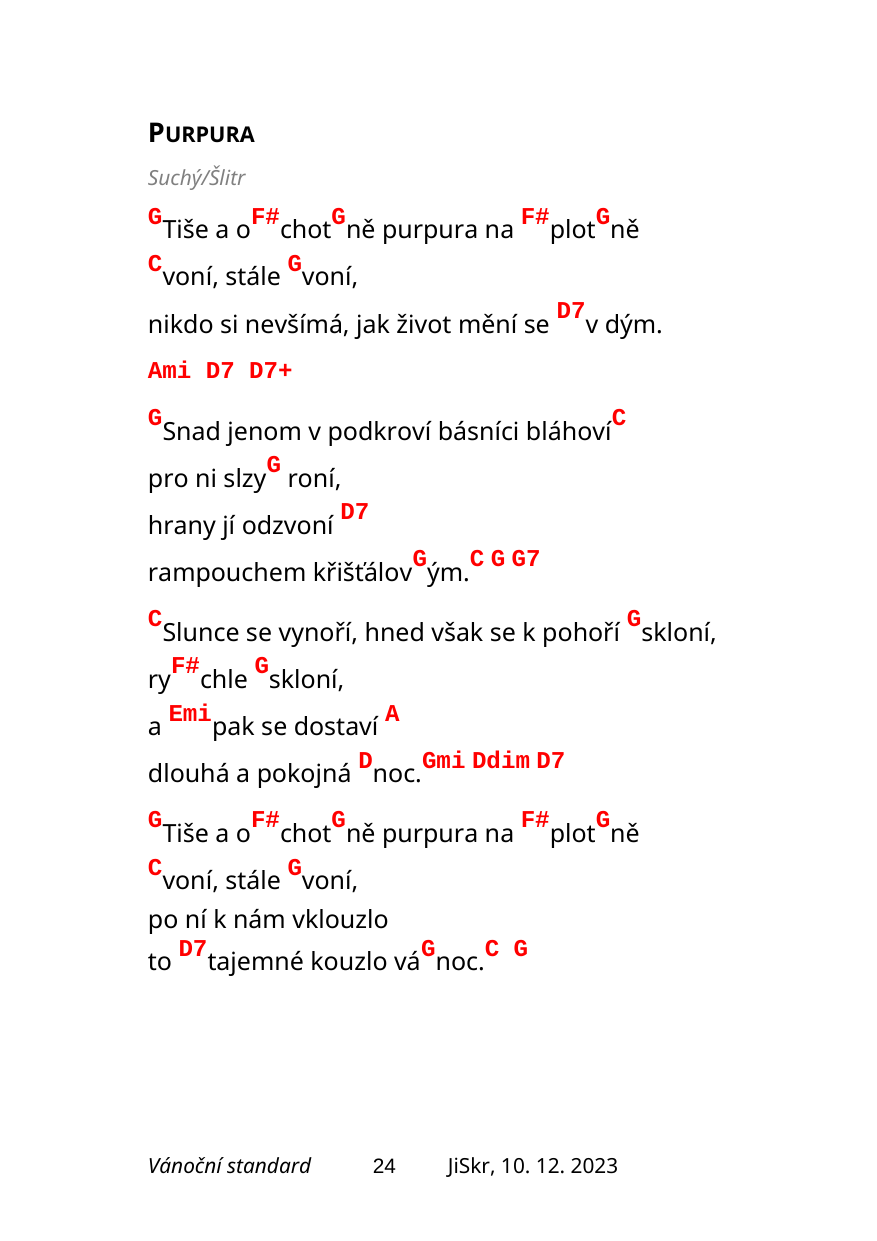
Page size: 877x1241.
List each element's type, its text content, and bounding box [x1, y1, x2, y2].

text GTiše a oF#chotGně purpura na F#plotGně Cvoní, stále Gvoní, po ní k nám vklouzlo to D7tajemné kouzlo váGnoc.C G [148, 808, 788, 983]
text Suchý/Šlitr [148, 163, 788, 191]
text CSlunce se vynoří, hned však se k pohoří Gskloní, ryF#chle Gskloní, a Emipak se dostaví A dlouhá a pokojná Dnoc.Gmi Ddim D7 [148, 606, 788, 795]
text GTiše a oF#chotGně purpura na F#plotGně Cvoní, stále Gvoní, nikdo si nevšímá, jak život mění se D7v dým. [148, 204, 788, 346]
text Ami D7 D7+ GSnad jenom v podkroví básníci bláhovíC pro ni slzyG roní, hrany jí odzvoní D7 rampouchem křišťálovGým.C G G7 [148, 358, 788, 594]
subtitle Purpura [148, 114, 788, 151]
